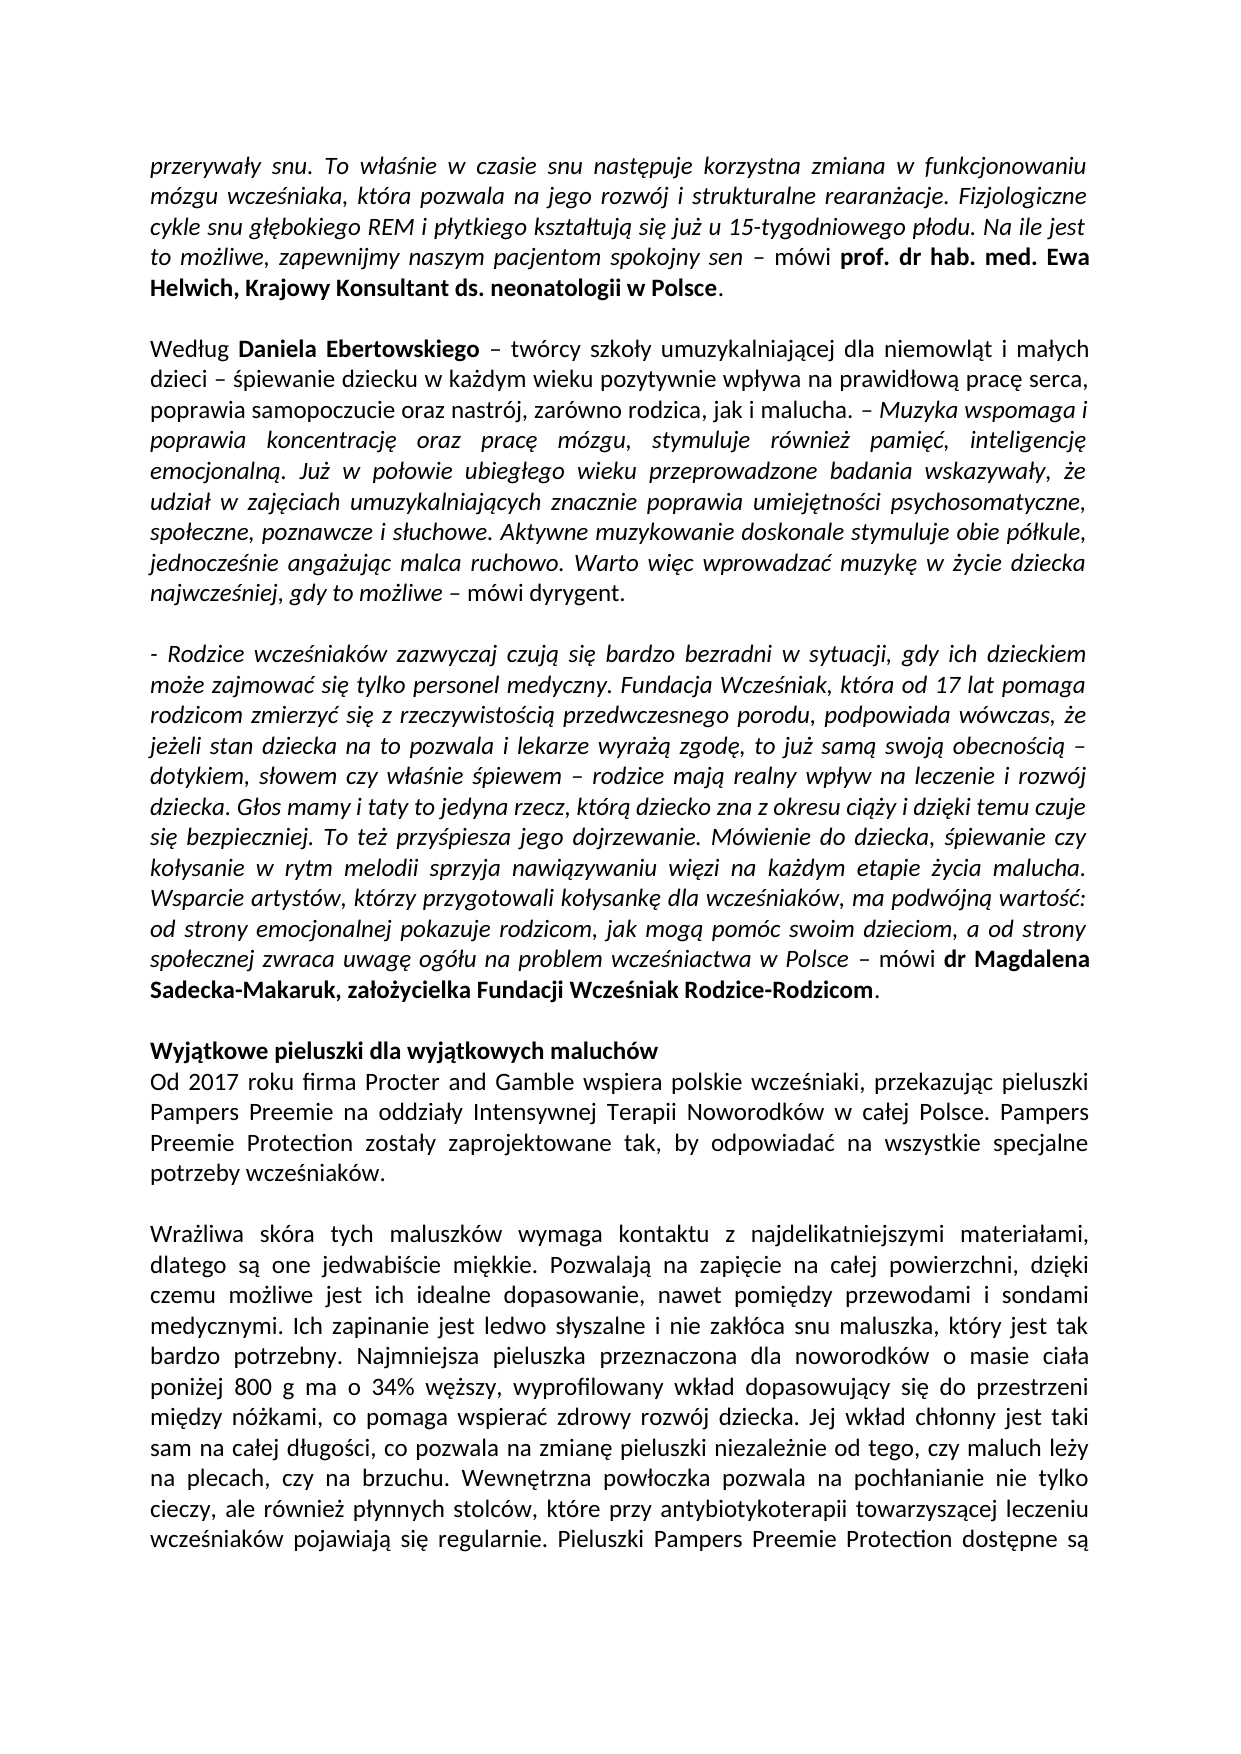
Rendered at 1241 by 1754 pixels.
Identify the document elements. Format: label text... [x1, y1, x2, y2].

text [150, 150, 1090, 303]
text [150, 1218, 1090, 1554]
text Wyjątkowe pieluszki dla wyjątkowych maluchów [150, 1035, 1090, 1066]
text Według Daniela Ebertowskiego – twórcy szkoły umuzykalniającej dla niemowląt i małych dzieci – śpiewanie dziecku w każdym wieku pozytywnie wpływa na prawidłową pracę serca, poprawia samopoczucie oraz nastrój, zarówno rodzica, jak i malucha. – Muzyka wspomaga i poprawia koncentrację oraz pracę mózgu, stymuluje również pamięć, inteligencję emocjonalną. Już w połowie ubiegłego wieku przeprowadzone badania wskazywały, że udział w zajęciach umuzykalniających znacznie poprawia umiejętności psychosomatyczne, społeczne, poznawcze i słuchowe. Aktywne muzykowanie doskonale stymuluje obie półkule, jednocześnie angażując malca ruchowo. Warto więc wprowadzać muzykę w życie dziecka najwcześniej, gdy to możliwe – mówi dyrygent. [150, 333, 1090, 608]
text - Rodzice wcześniaków zazwyczaj czują się bardzo bezradni w sytuacji, gdy ich dzieckiem może zajmować się tylko personel medyczny. Fundacja Wcześniak, która od 17 lat pomaga rodzicom zmierzyć się z rzeczywistością przedwczesnego porodu, podpowiada wówczas, że jeżeli stan dziecka na to pozwala i lekarze wyrażą zgodę, to już samą swoją obecnością – dotykiem, słowem czy właśnie śpiewem – rodzice mają realny wpływ na leczenie i rozwój dziecka. Głos mamy i taty to jedyna rzecz, którą dziecko zna z okresu ciąży i dzięki temu czuje się bezpieczniej. To też przyśpiesza jego dojrzewanie. Mówienie do dziecka, śpiewanie czy kołysanie w rytm melodii sprzyja nawiązywaniu więzi na każdym etapie życia malucha. Wsparcie artystów, którzy przygotowali kołysankę dla wcześniaków, ma podwójną wartość: od strony emocjonalnej pokazuje rodzicom, jak mogą pomóc swoim dzieciom, a od strony społecznej zwraca uwagę ogółu na problem wcześniactwa w Polsce – mówi dr Magdalena Sadecka-Makaruk, założycielka Fundacji Wcześniak Rodzice-Rodzicom. [150, 638, 1090, 1004]
text Od 2017 roku firma Procter and Gamble wspiera polskie wcześniaki, przekazując pieluszki Pampers Preemie na oddziały Intensywnej Terapii Noworodków w całej Polsce. Pampers Preemie Protection zostały zaprojektowane tak, by odpowiadać na wszystkie specjalne potrzeby wcześniaków. [150, 1066, 1090, 1188]
